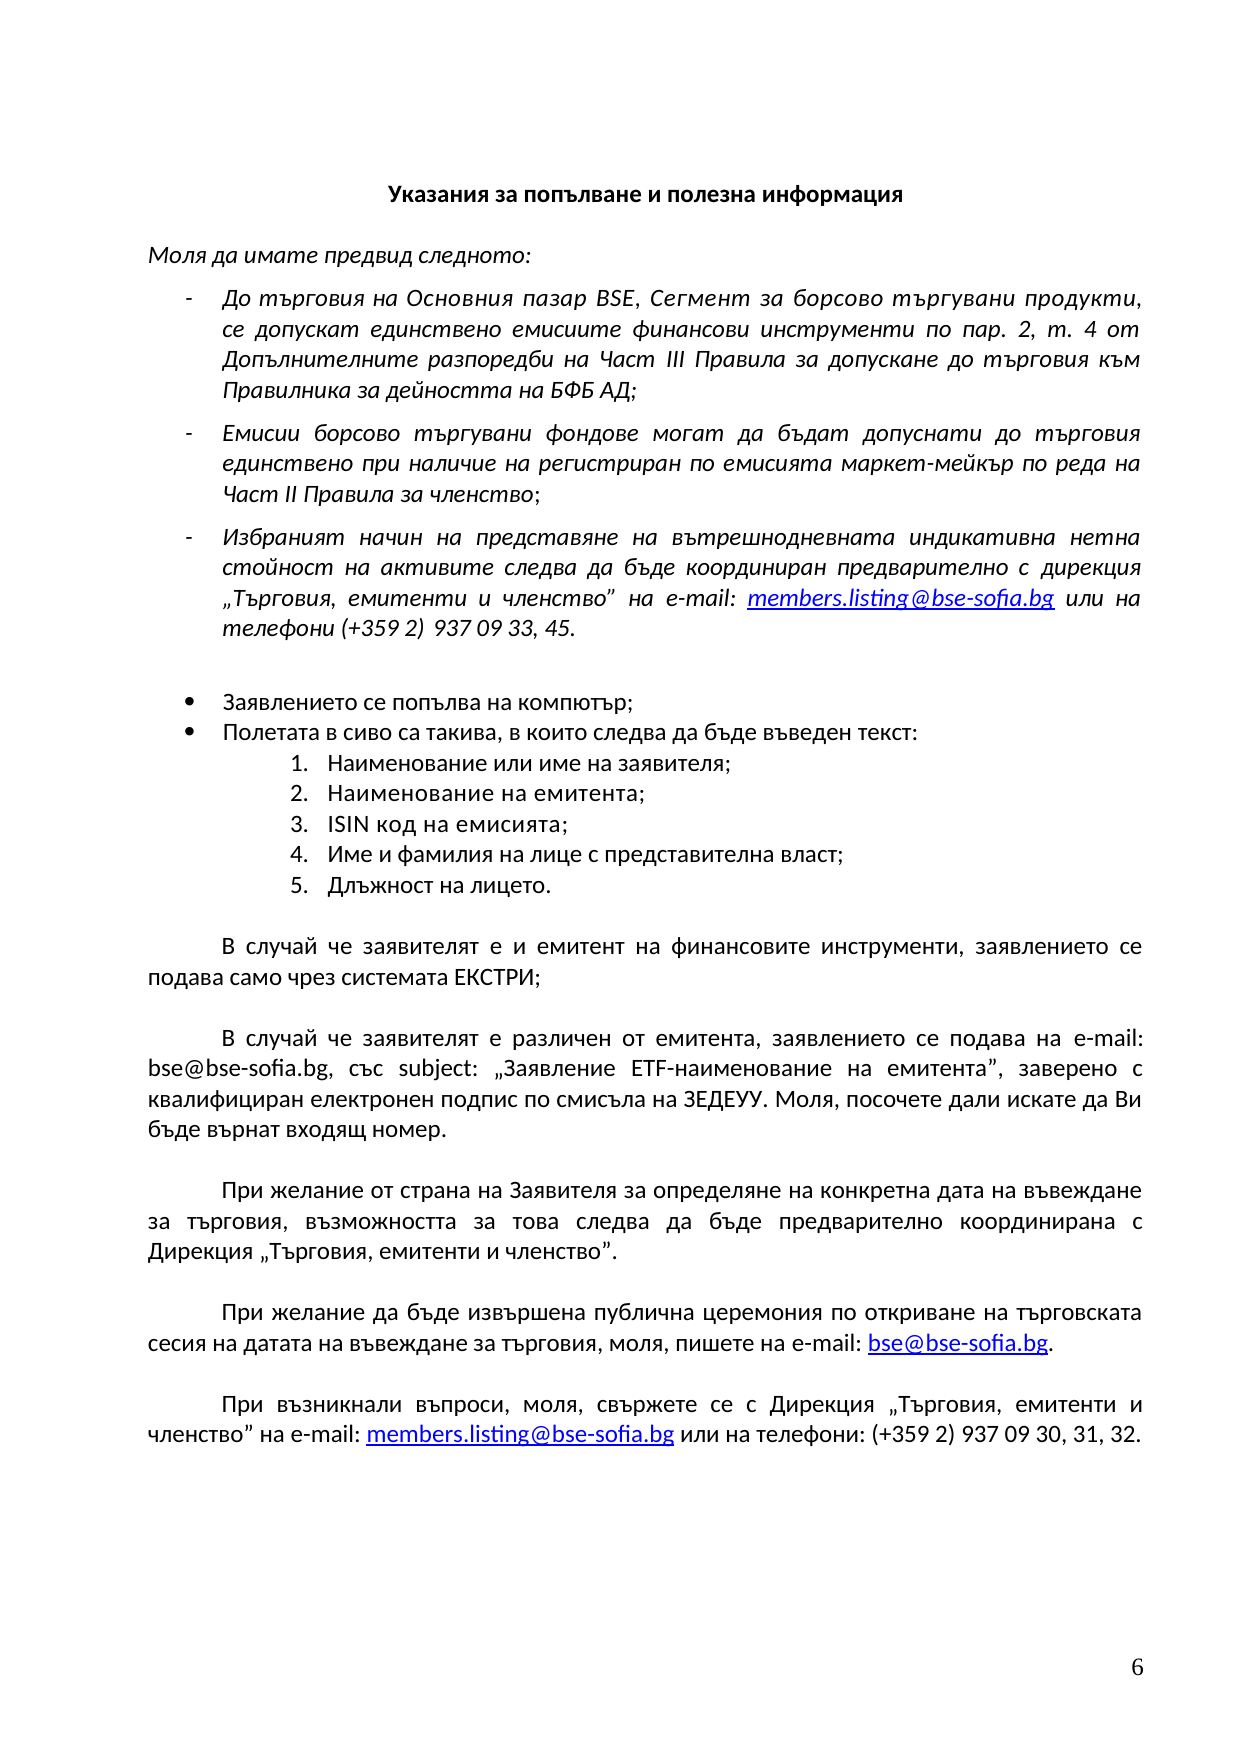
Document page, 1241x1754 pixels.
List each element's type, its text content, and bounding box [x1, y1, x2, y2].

text Моля да имате предвид следното: [148, 239, 1144, 270]
list Наименование или име на заявителя; [290, 747, 1144, 777]
text В случай че заявителят е различен от емитента, заявлението се подава на e-mail: bse@bse-sofia.bg, със subject: „Заявление ETF-наименование на емитента”, заверено с квалифициран електронен подпис по смисъла на ЗЕДЕУУ. Моля, посочете дали искате да Ви бъде върнат входящ номер. [148, 1022, 1144, 1144]
list До търговия на Основния пазар BSE, Сегмент за борсово търгувани продукти, се допускат единствено емисиите финансови инструменти по пар. 2, т. 4 от Допълнителните разпоредби на Част III Правила за допускане до търговия към Правилника за дейността на БФБ АД; [185, 282, 1144, 404]
text Указания за попълване и полезна информация [148, 178, 1144, 209]
text При желание да бъде извършена публична церемония по откриване на търговската сесия на датата на въвеждане за търговия, моля, пишете на e-mail: bse@bse-sofia.bg. [148, 1296, 1144, 1357]
list Наименование на емитента; [290, 777, 1144, 808]
list Заявлението се попълва на компютър; [185, 686, 1144, 716]
text При възникнали въпроси, моля, свържете се с Дирекция „Търговия, емитенти и членство” на e-mail: members.listing@bse-sofia.bg или на телефони: (+359 2) 937 09 30, 31, 32. [148, 1388, 1144, 1449]
list Емисии борсово търгувани фондове могат да бъдат допуснати до търговия единствено при наличие на регистриран по емисията маркет-мейкър по реда на Част II Правила за членство; [185, 417, 1144, 508]
list Полетата в сиво са такива, в които следва да бъде въведен текст: [185, 716, 1144, 747]
list Име и фамилия на лице с представителна власт; [290, 838, 1144, 869]
list ISIN код на емисията; [290, 808, 1144, 838]
list Избраният начин на представяне на вътрешнодневната индикативна нетна стойност на активите следва да бъде координиран предварително с дирекция „Търговия, емитенти и членство” на e-mail: members.listing@bse-sofia.bg или на телефони (+359 2) 937 09 33, 45. [185, 521, 1144, 643]
text В случай че заявителят е и емитент на финансовите инструменти, заявлението се подава само чрез системата ЕКСТРИ; [148, 930, 1144, 991]
list Длъжност на лицето. [290, 869, 1144, 899]
text При желание от страна на Заявителя за определяне на конкретна дата на въвеждане за търговия, възможността за това следва да бъде предварително координирана с Дирекция „Търговия, емитенти и членство”. [148, 1174, 1144, 1266]
